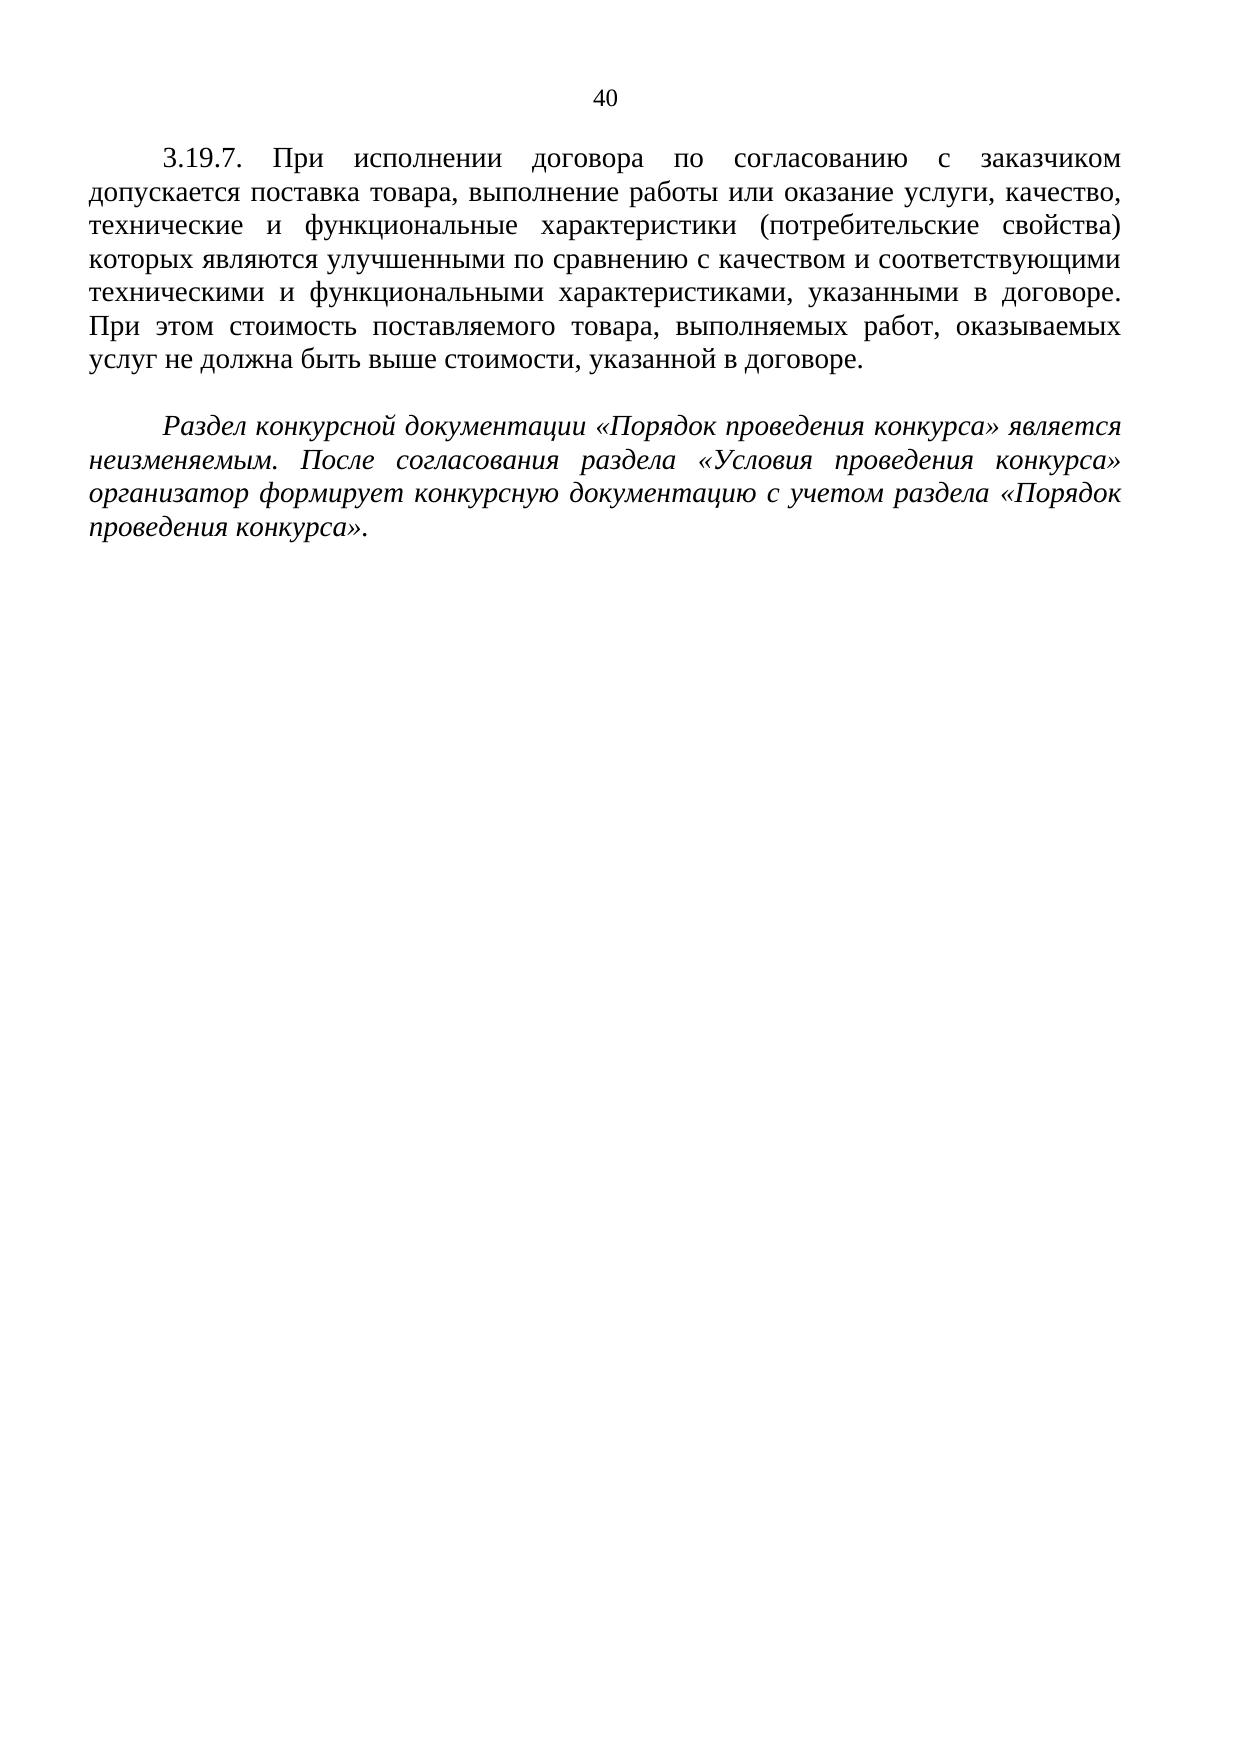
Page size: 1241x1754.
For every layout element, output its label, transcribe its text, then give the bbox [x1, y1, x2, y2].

list Раздел конкурсной документации «Порядок проведения конкурса» является неизменяемым. После согласования раздела «Условия проведения конкурса» организатор формирует конкурсную документацию с учетом раздела «Порядок проведения конкурса». [89, 408, 1122, 543]
list 3.19.7. При исполнении договора по согласованию с заказчиком допускается поставка товара, выполнение работы или оказание услуги, качество, технические и функциональные характеристики (потребительские свойства) которых являются улучшенными по сравнению с качеством и соответствующими техническими и функциональными характеристиками, указанными в договоре. При этом стоимость поставляемого товара, выполняемых работ, оказываемых услуг не должна быть выше стоимости, указанной в договоре. [89, 140, 1122, 375]
